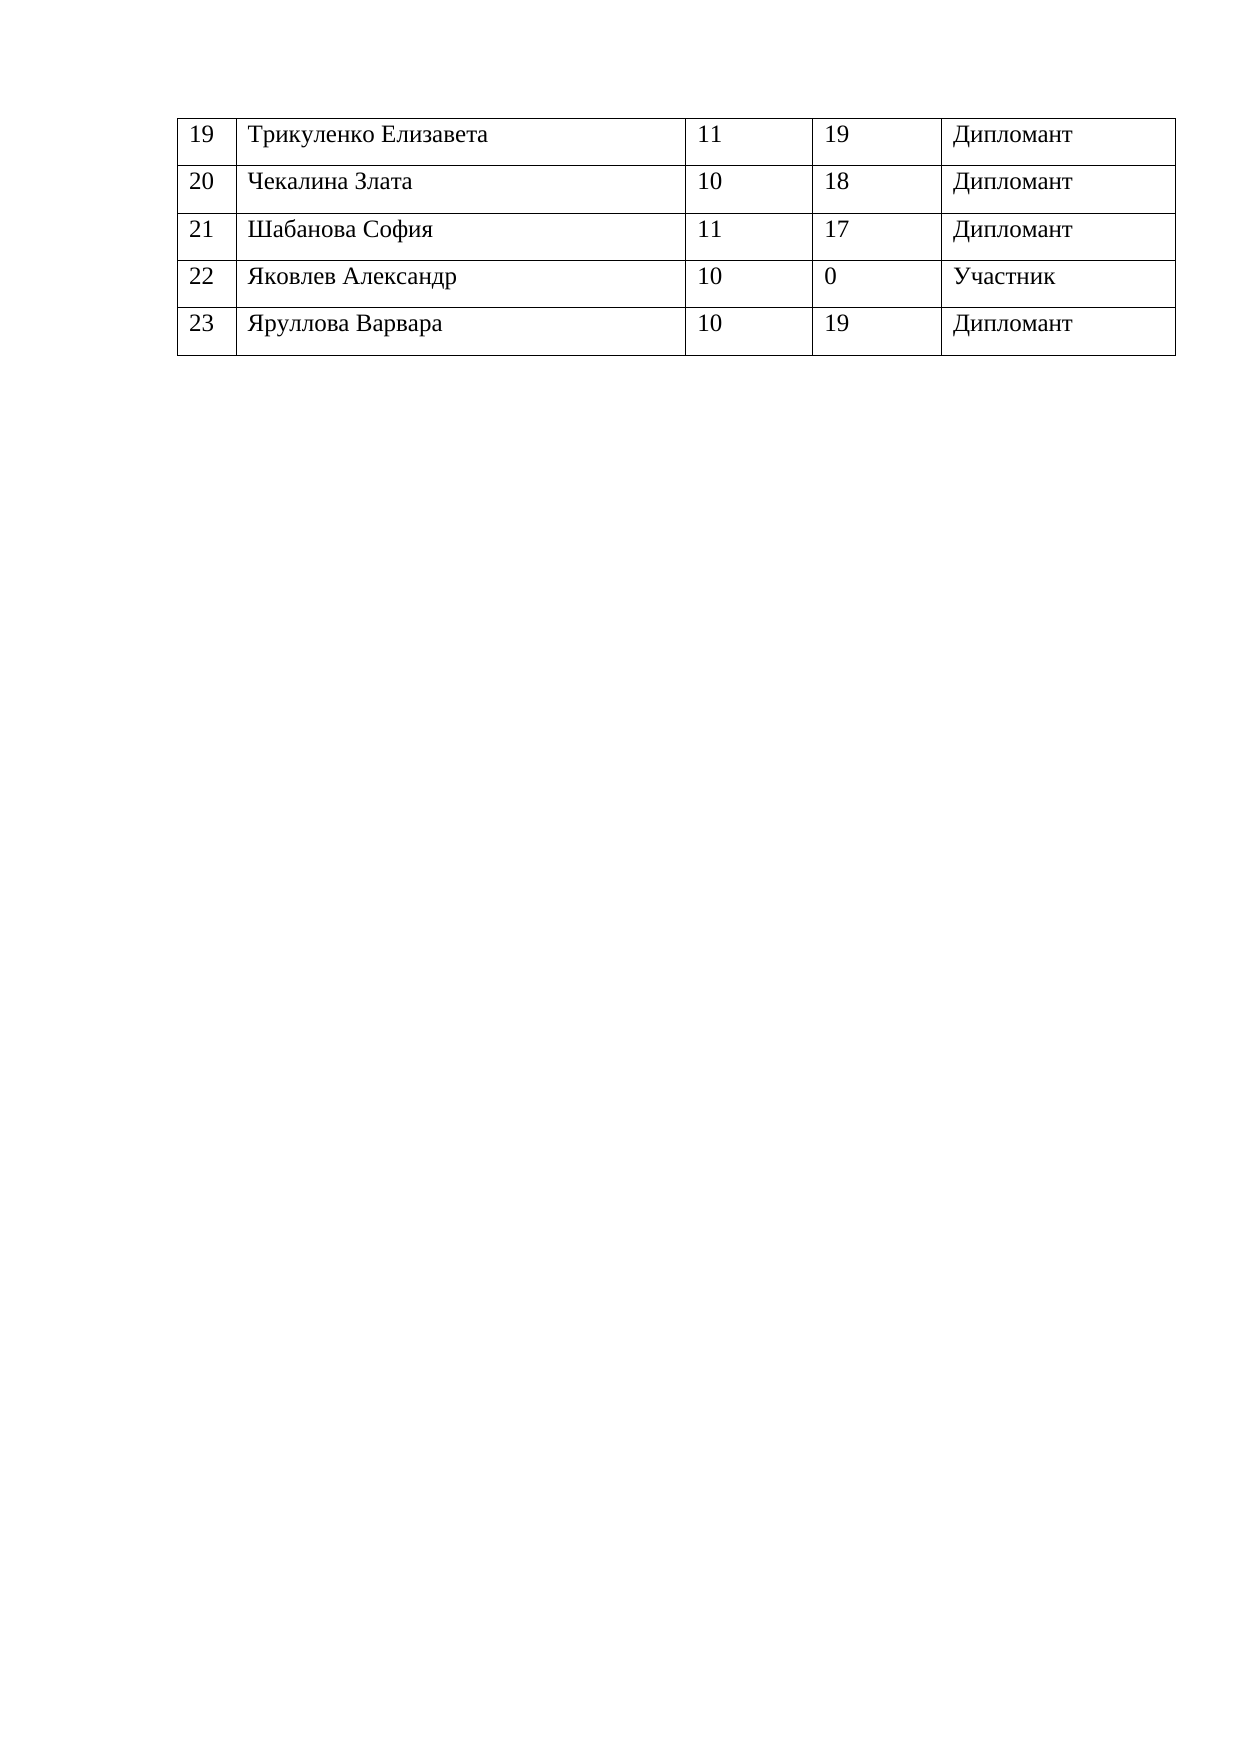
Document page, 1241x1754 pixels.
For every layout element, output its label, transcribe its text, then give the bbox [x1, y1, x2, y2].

table_cell Чекалина Злата [237, 166, 685, 213]
table_cell 11 [686, 119, 812, 165]
table_cell 0 [813, 261, 941, 307]
table_cell Яковлев Александр [237, 261, 685, 307]
table_cell Дипломант [942, 214, 1175, 260]
table_cell Дипломант [942, 166, 1175, 213]
table_cell 19 [813, 308, 941, 354]
table_cell Дипломант [942, 119, 1175, 165]
table_cell 21 [178, 214, 236, 260]
table_cell 19 [813, 119, 941, 165]
table_cell 10 [686, 308, 812, 354]
table_cell Трикуленко Елизавета [237, 119, 685, 165]
table_cell 20 [178, 166, 236, 213]
table_cell Дипломант [942, 308, 1175, 354]
table_cell Шабанова София [237, 214, 685, 260]
table_cell 23 [178, 308, 236, 354]
table_cell 22 [178, 261, 236, 307]
table_cell 11 [686, 214, 812, 260]
table_cell Яруллова Варвара [237, 308, 685, 354]
table_cell Участник [942, 261, 1175, 307]
table_cell 10 [686, 166, 812, 213]
table_cell 10 [686, 261, 812, 307]
table_cell 19 [178, 119, 236, 165]
table_cell 18 [813, 166, 941, 213]
table_cell 17 [813, 214, 941, 260]
